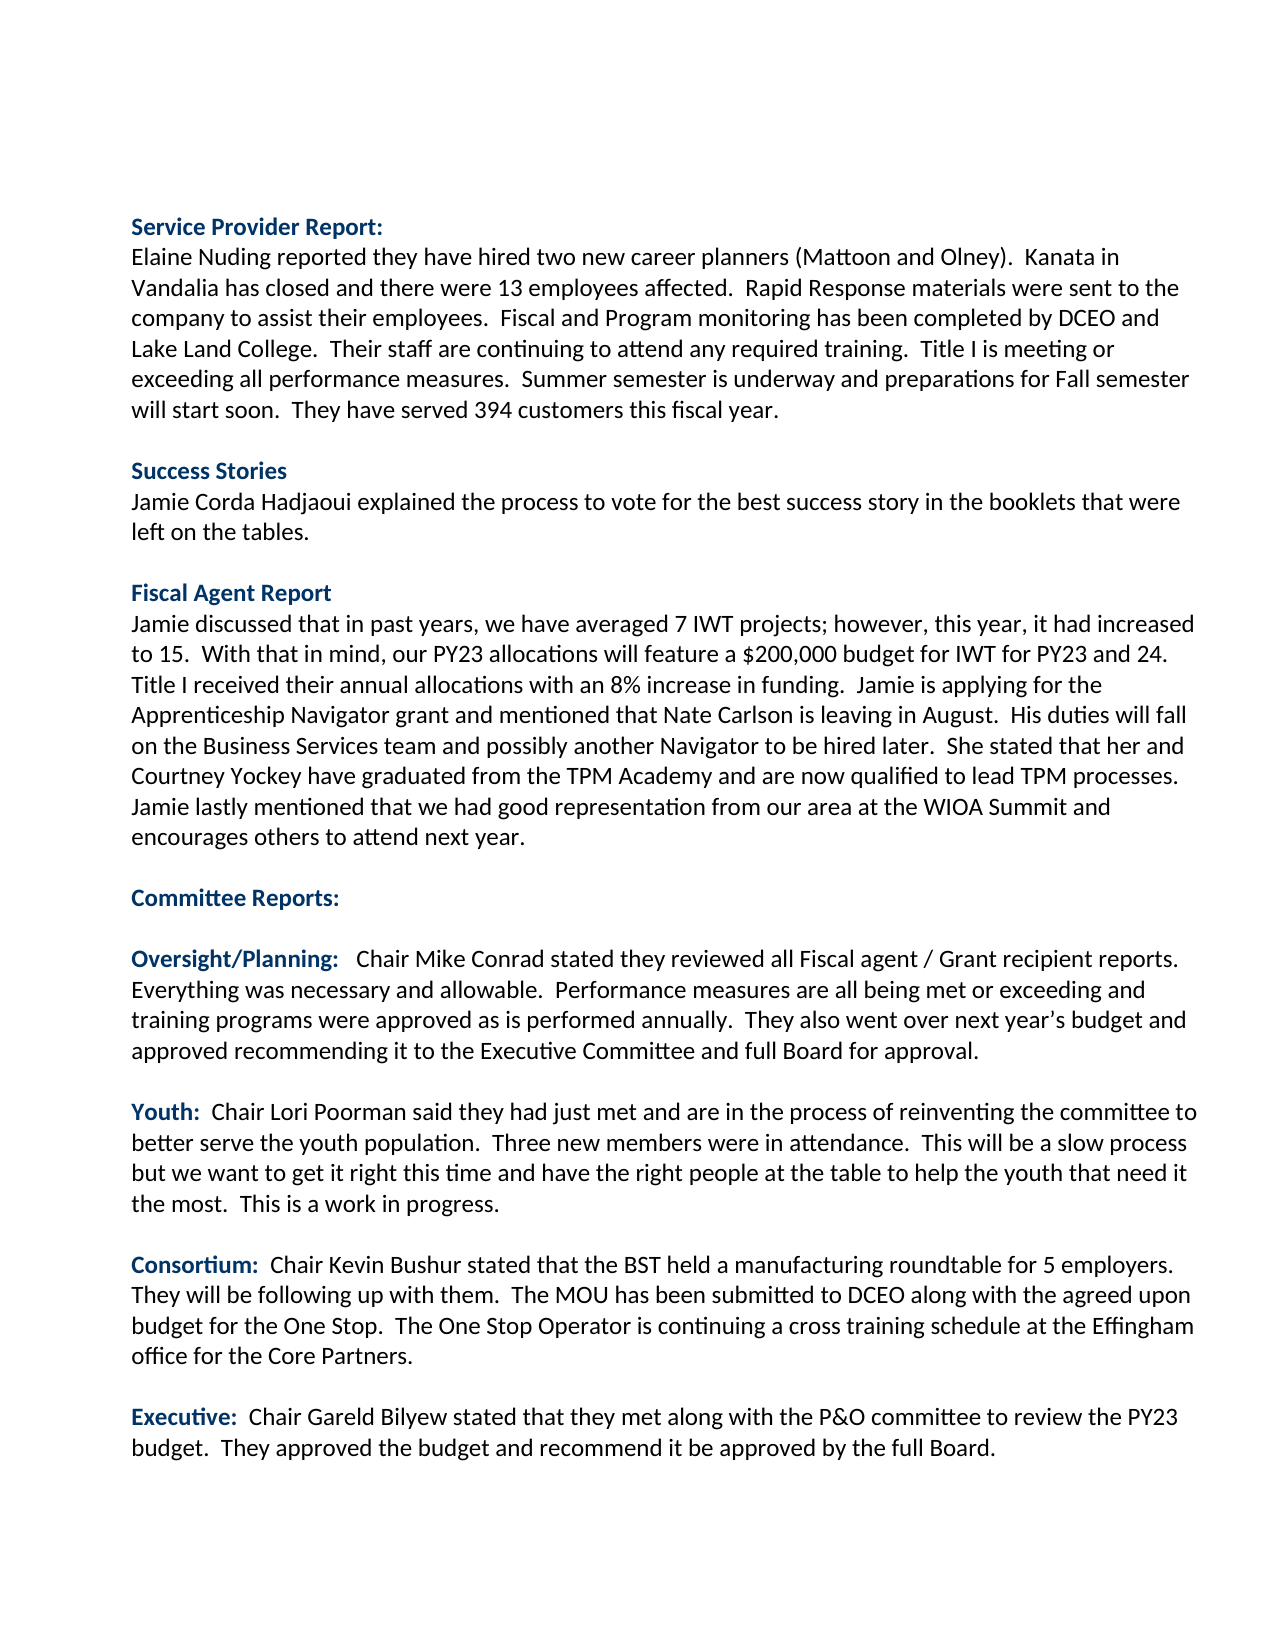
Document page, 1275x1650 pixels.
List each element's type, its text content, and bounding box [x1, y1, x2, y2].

text Oversight/Planning: Chair Mike Conrad stated they reviewed all Fiscal agent / Grant recipient reports. Everything was necessary and allowable. Performance measures are all being met or exceeding and training programs were approved as is performed annually. They also went over next year’s budget and approved recommending it to the Executive Committee and full Board for approval. [131, 943, 1200, 1066]
text Jamie discussed that in past years, we have averaged 7 IWT projects; however, this year, it had increased to 15. With that in mind, our PY23 allocations will feature a $200,000 budget for IWT for PY23 and 24. Title I received their annual allocations with an 8% increase in funding. Jamie is applying for the Apprenticeship Navigator grant and mentioned that Nate Carlson is leaving in August. His duties will fall on the Business Services team and possibly another Navigator to be hired later. She stated that her and Courtney Yockey have graduated from the TPM Academy and are now qualified to lead TPM processes. Jamie lastly mentioned that we had good representation from our area at the WIOA Summit and encourages others to attend next year. [131, 608, 1200, 852]
text Consortium: Chair Kevin Bushur stated that the BST held a manufacturing roundtable for 5 employers. They will be following up with them. The MOU has been submitted to DCEO along with the agreed upon budget for the One Stop. The One Stop Operator is continuing a cross training schedule at the Effingham office for the Core Partners. [131, 1249, 1200, 1371]
text Jamie Corda Hadjaoui explained the process to vote for the best success story in the booklets that were left on the tables. [131, 486, 1200, 547]
text Executive: Chair Gareld Bilyew stated that they met along with the P&O committee to review the PY23 budget. They approved the budget and recommend it be approved by the full Board. [131, 1401, 1200, 1462]
text Success Stories [131, 455, 1200, 486]
text Fiscal Agent Report [131, 577, 1200, 608]
text Service Provider Report: [131, 211, 1200, 242]
text Committee Reports: [131, 882, 1200, 913]
text Elaine Nuding reported they have hired two new career planners (Mattoon and Olney). Kanata in Vandalia has closed and there were 13 employees affected. Rapid Response materials were sent to the company to assist their employees. Fiscal and Program monitoring has been completed by DCEO and Lake Land College. Their staff are continuing to attend any required training. Title I is meeting or exceeding all performance measures. Summer semester is underway and preparations for Fall semester will start soon. They have served 394 customers this fiscal year. [131, 242, 1200, 425]
text Youth: Chair Lori Poorman said they had just met and are in the process of reinventing the committee to better serve the youth population. Three new members were in attendance. This will be a slow process but we want to get it right this time and have the right people at the table to help the youth that need it the most. This is a work in progress. [131, 1096, 1200, 1218]
